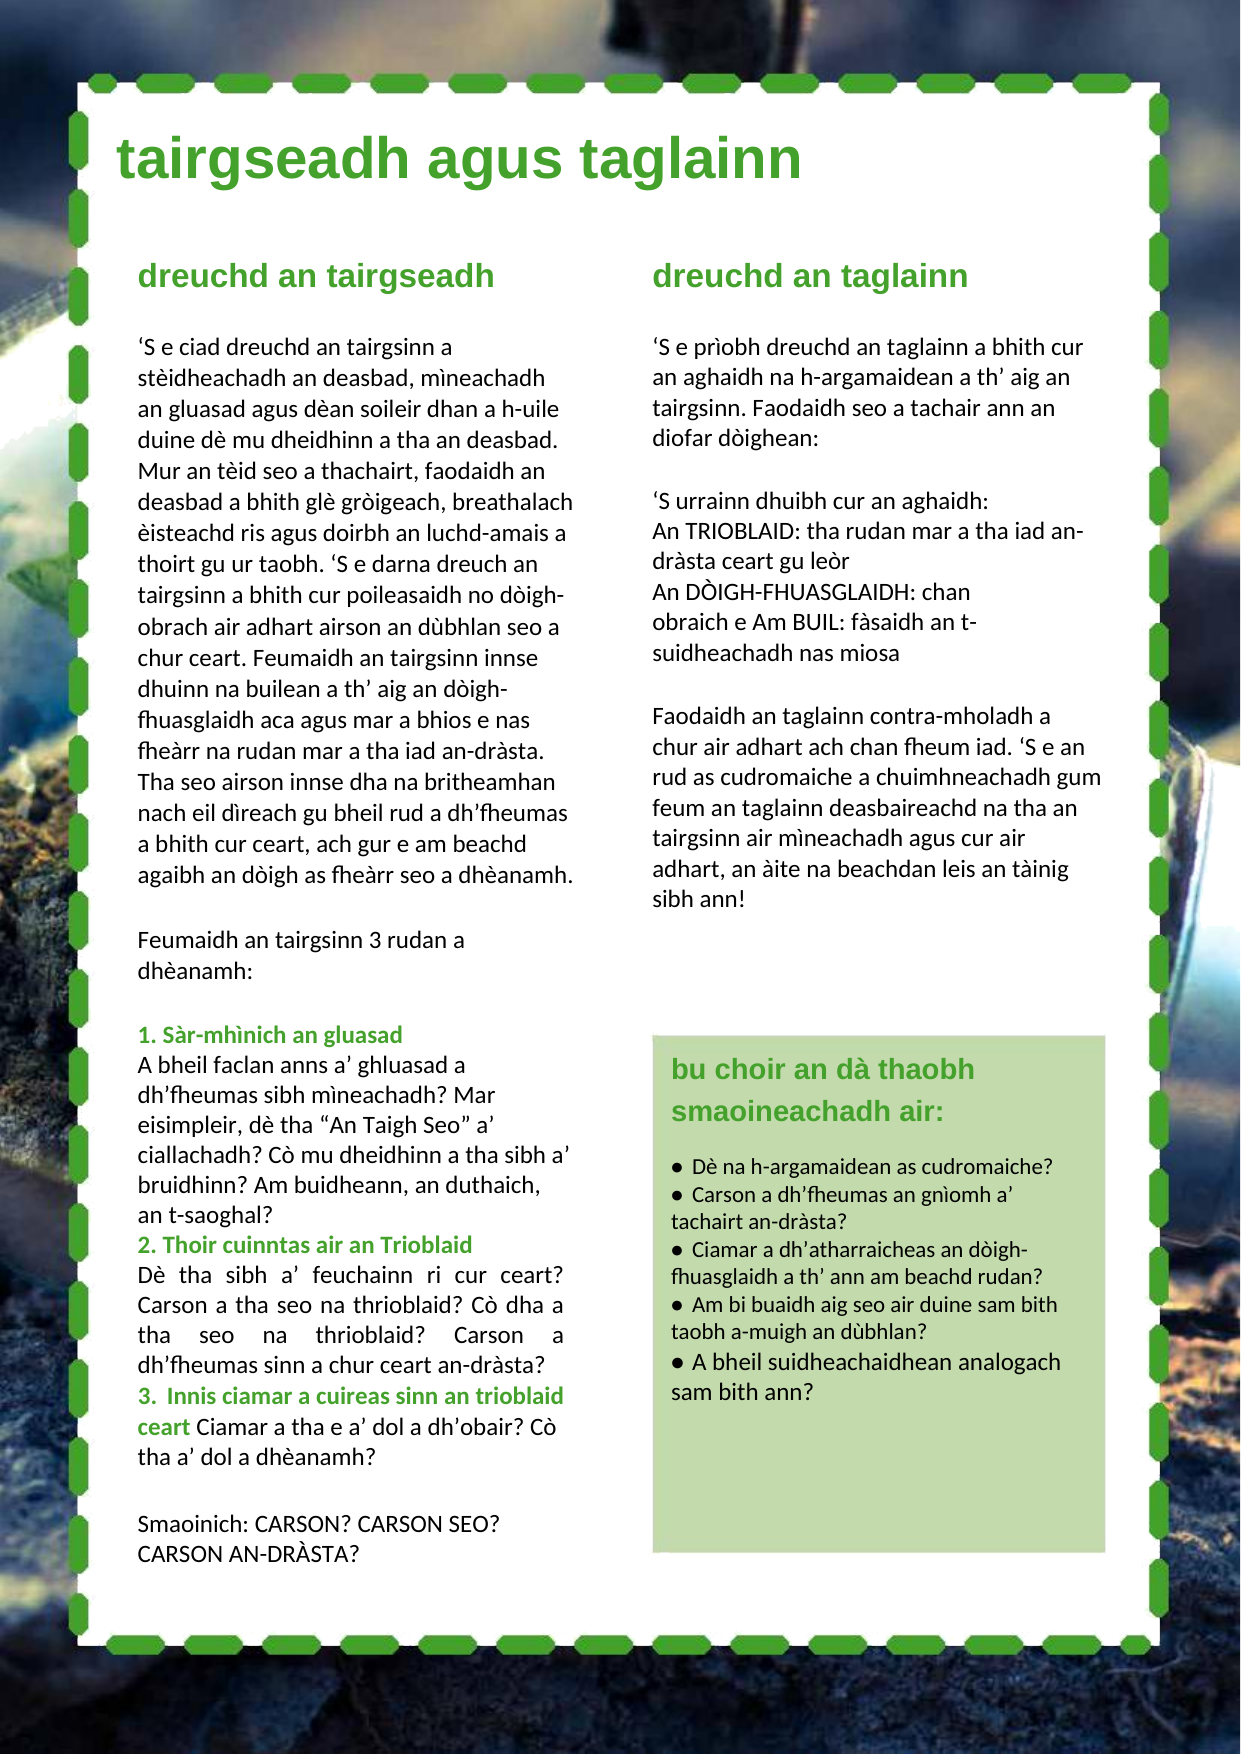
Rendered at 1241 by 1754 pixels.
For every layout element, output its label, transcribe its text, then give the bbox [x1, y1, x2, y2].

list Dè na h-argamaidean as cudromaiche? [671, 1153, 1080, 1180]
list Am bi buaidh aig seo air duine sam bith taobh a-muigh an dùbhlan? [671, 1291, 1080, 1345]
text Smaoinich: CARSON? CARSON SEO? CARSON AN-DRÀSTA? [137, 1508, 581, 1569]
text Dè tha sibh a’ feuchainn ri cur ceart? Carson a tha seo na thrioblaid? Cò dha a tha seo na thrioblaid? Carson a dh’fheumas sinn a chur ceart an-dràsta? [137, 1260, 564, 1380]
list Carson a dh’fheumas an gnìomh a’ tachairt an-dràsta? [671, 1180, 1080, 1235]
text dreuchd an tairgseadh [137, 256, 581, 294]
text ‘S urrainn dhuibh cur an aghaidh: [652, 485, 1102, 516]
text Feumaidh an tairgsinn 3 rudan a dhèanamh: [137, 924, 581, 985]
list Innis ciamar a cuireas sinn an trioblaid ceart Ciamar a tha e a’ dol a dh’obair? Cò tha a’ dol a dhèanamh? [137, 1380, 581, 1472]
text A bheil faclan anns a’ ghluasad a dh’fheumas sibh mìneachadh? Mar eisimpleir, dè tha “An Taigh Seo” a’ ciallachadh? Cò mu dheidhinn a tha sibh a’ bruidhinn? Am buidheann, an duthaich, an t-saoghal? [137, 1049, 571, 1229]
text ‘S e prìobh dreuchd an taglainn a bhith cur an aghaidh na h-argamaidean a th’ aig an tairgsinn. Faodaidh seo a tachair ann an diofar dòighean: [652, 331, 1102, 452]
text Faodaidh an taglainn contra-mholadh a chur air adhart ach chan fheum iad. ‘S e an rud as cudromaiche a chuimhneachadh gum feum an taglainn deasbaireachd na tha an tairgsinn air mìneachadh agus cur air adhart, an àite na beachdan leis an tàinig sibh ann! [652, 700, 1102, 914]
text tairgseadh agus taglainn [117, 124, 1102, 191]
text ‘S e ciad dreuchd an tairgsinn a stèidheachadh an deasbad, mìneachadh an gluasad agus dèan soileir dhan a h-uile duine dè mu dheidhinn a tha an deasbad. Mur an tèid seo a thachairt, faodaidh an deasbad a bhith glè gròigeach, breathalach èisteachd ris agus doirbh an luchd-amais a thoirt gu ur taobh. ‘S e darna dreuch an tairgsinn a bhith cur poileasaidh no dòigh-obrach air adhart airson an dùbhlan seo a chur ceart. Feumaidh an tairgsinn innse dhuinn na builean a th’ aig an dòigh-fhuasglaidh aca agus mar a bhios e nas fheàrr na rudan mar a tha iad an-dràsta. Tha seo airson innse dha na britheamhan nach eil dìreach gu bheil rud a dh’fheumas a bhith cur ceart, ach gur e am beachd agaibh an dòigh as fheàrr seo a dhèanamh. [137, 331, 575, 889]
text 1. Sàr-mhìnich an gluasad [137, 1019, 581, 1049]
list A bheil suidheachaidhean analogach sam bith ann? [671, 1346, 1080, 1407]
text dreuchd an taglainn [652, 256, 1102, 294]
text bu choir an dà thaobh smaoineachadh air: [671, 1052, 1080, 1127]
text An DÒIGH-FHUASGLAIDH: chan obraich e Am BUIL: fàsaidh an t-suidheachadh nas miosa [652, 576, 1039, 667]
text An TRIOBLAID: tha rudan mar a tha iad an-dràsta ceart gu leòr [652, 516, 1102, 576]
picture [0, 0, 1241, 1754]
list Ciamar a dh’atharraicheas an dòigh-fhuasglaidh a th’ ann am beachd rudan? [671, 1235, 1080, 1290]
text 2. Thoir cuinntas air an Trioblaid [137, 1229, 581, 1260]
